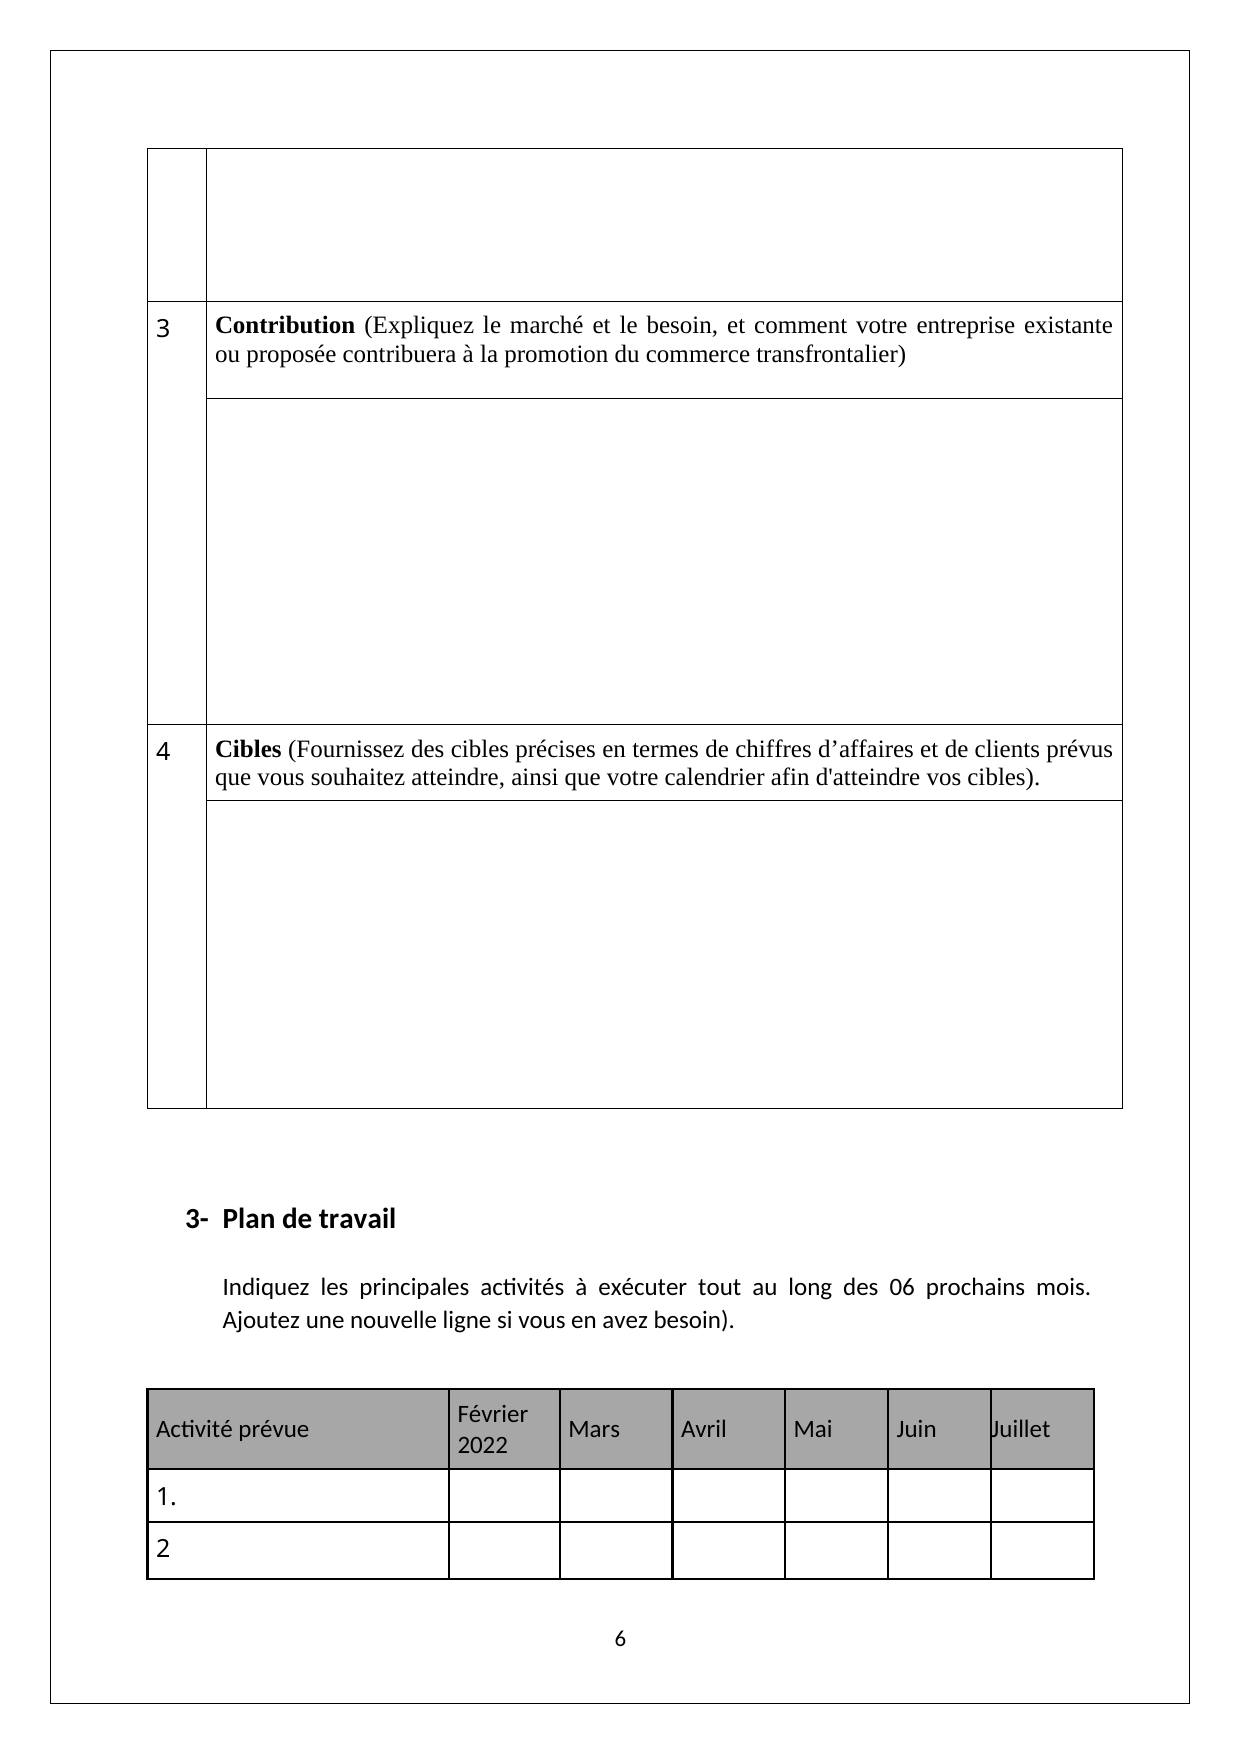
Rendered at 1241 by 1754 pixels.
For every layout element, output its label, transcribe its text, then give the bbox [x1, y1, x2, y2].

table_cell 2 [148, 149, 206, 301]
table_header Avril [674, 1390, 784, 1468]
table_cell Contribution (Expliquez le marché et le besoin, et comment votre entreprise existante ou proposée contribuera à la promotion du commerce transfrontalier) [207, 302, 1122, 398]
table_cell [207, 399, 1122, 724]
table_cell 3 [148, 302, 206, 724]
table_header Mars [561, 1390, 671, 1468]
table_cell [207, 801, 1122, 1108]
table_cell [450, 1470, 559, 1521]
list Plan de travail [185, 1200, 1093, 1236]
table_cell [450, 1523, 559, 1578]
table_header Mai [786, 1390, 887, 1468]
table_header Juin [889, 1390, 990, 1468]
table_cell [992, 1523, 1093, 1578]
table_header Février 2022 [450, 1390, 559, 1468]
table_cell [674, 1470, 784, 1521]
table_cell [786, 1523, 887, 1578]
table_header Juillet [992, 1390, 1093, 1468]
table_header Activité prévue [149, 1390, 448, 1468]
list Indiquez les principales activités à exécuter tout au long des 06 prochains mois. Ajoutez une nouvelle ligne si vous en avez besoin). [222, 1271, 1093, 1335]
table_cell [889, 1523, 990, 1578]
table_cell 4 [148, 725, 206, 1108]
table_cell Cibles (Fournissez des cibles précises en termes de chiffres d’affaires et de clients prévus que vous souhaitez atteindre, ainsi que votre calendrier afin d'atteindre vos cibles). [207, 725, 1122, 799]
table_cell 2 [149, 1523, 448, 1578]
table_cell 1. [149, 1470, 448, 1521]
table_cell [786, 1470, 887, 1521]
table_cell [889, 1470, 990, 1521]
table_cell [207, 149, 1122, 301]
table_cell [992, 1470, 1093, 1521]
table_cell [561, 1523, 671, 1578]
table_cell [561, 1470, 671, 1521]
table_cell [674, 1523, 784, 1578]
